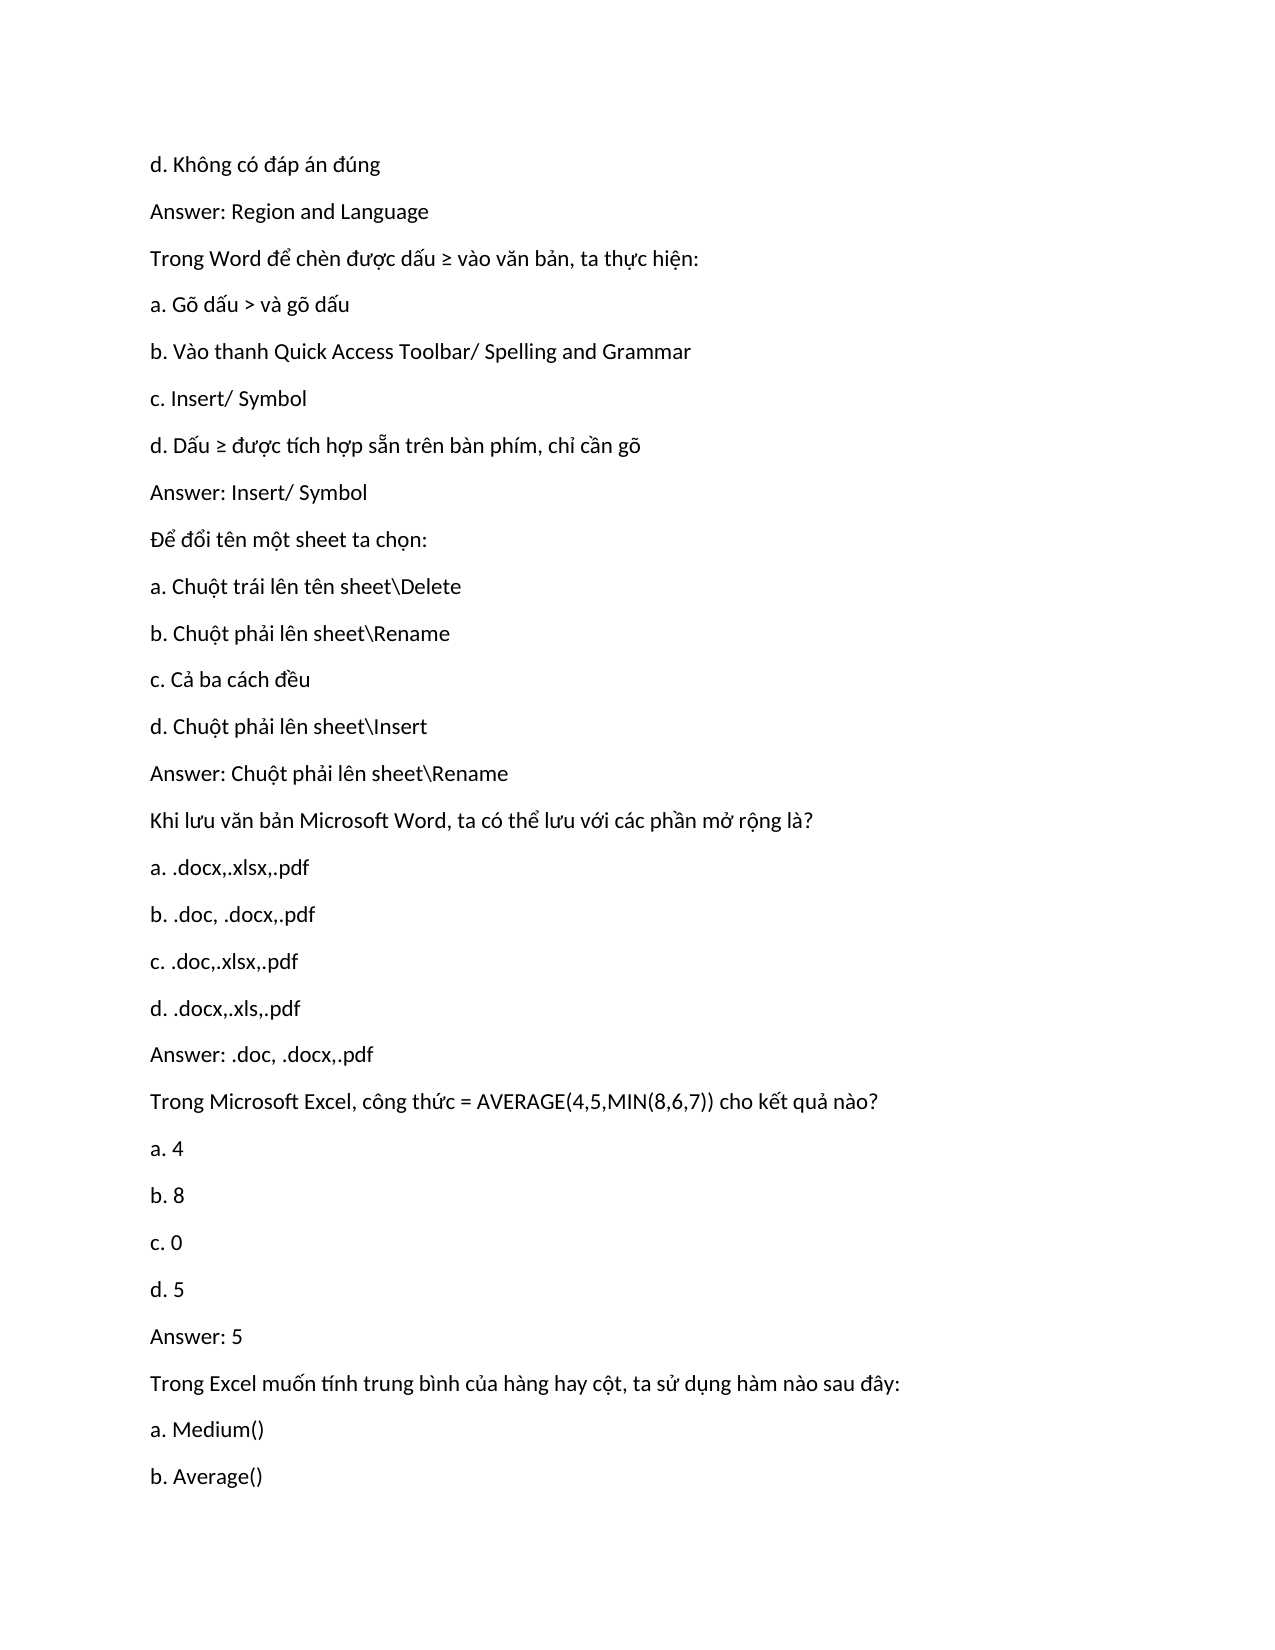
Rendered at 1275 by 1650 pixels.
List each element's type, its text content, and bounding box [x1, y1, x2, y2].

text a. Gõ dấu > và gõ dấu [150, 291, 1125, 319]
text a. Chuột trái lên tên sheet\Delete [150, 572, 1125, 600]
text Answer: Chuột phải lên sheet\Rename [150, 759, 1125, 787]
text b. Vào thanh Quick Access Toolbar/ Spelling and Grammar [150, 337, 1125, 366]
text b. Chuột phải lên sheet\Rename [150, 619, 1125, 647]
text a. Medium() [150, 1416, 1125, 1444]
text Trong Word để chèn được dấu ≥ vào văn bản, ta thực hiện: [150, 244, 1125, 272]
text c. Insert/ Symbol [150, 384, 1125, 412]
text Để đổi tên một sheet ta chọn: [150, 525, 1125, 553]
text b. Average() [150, 1462, 1125, 1491]
text Answer: Region and Language [150, 197, 1125, 225]
text Trong Excel muốn tính trung bình của hàng hay cột, ta sử dụng hàm nào sau đây: [150, 1369, 1125, 1397]
text a. 4 [150, 1134, 1125, 1162]
text d. 5 [150, 1275, 1125, 1303]
text d. Chuột phải lên sheet\Insert [150, 712, 1125, 741]
text c. 0 [150, 1228, 1125, 1256]
text d. Dấu ≥ được tích hợp sẵn trên bàn phím, chỉ cần gõ [150, 431, 1125, 459]
text c. Cả ba cách đều [150, 666, 1125, 694]
text d. Không có đáp án đúng [150, 150, 1125, 178]
text Khi lưu văn bản Microsoft Word, ta có thể lưu với các phần mở rộng là? [150, 806, 1125, 834]
text b. .doc, .docx,.pdf [150, 900, 1125, 928]
text a. .docx,.xlsx,.pdf [150, 853, 1125, 881]
text Answer: 5 [150, 1322, 1125, 1350]
text d. .docx,.xls,.pdf [150, 994, 1125, 1022]
text b. 8 [150, 1181, 1125, 1209]
text Answer: Insert/ Symbol [150, 478, 1125, 506]
text c. .doc,.xlsx,.pdf [150, 947, 1125, 975]
text Answer: .doc, .docx,.pdf [150, 1041, 1125, 1069]
text Trong Microsoft Excel, công thức = AVERAGE(4,5,MIN(8,6,7)) cho kết quả nào? [150, 1087, 1125, 1116]
